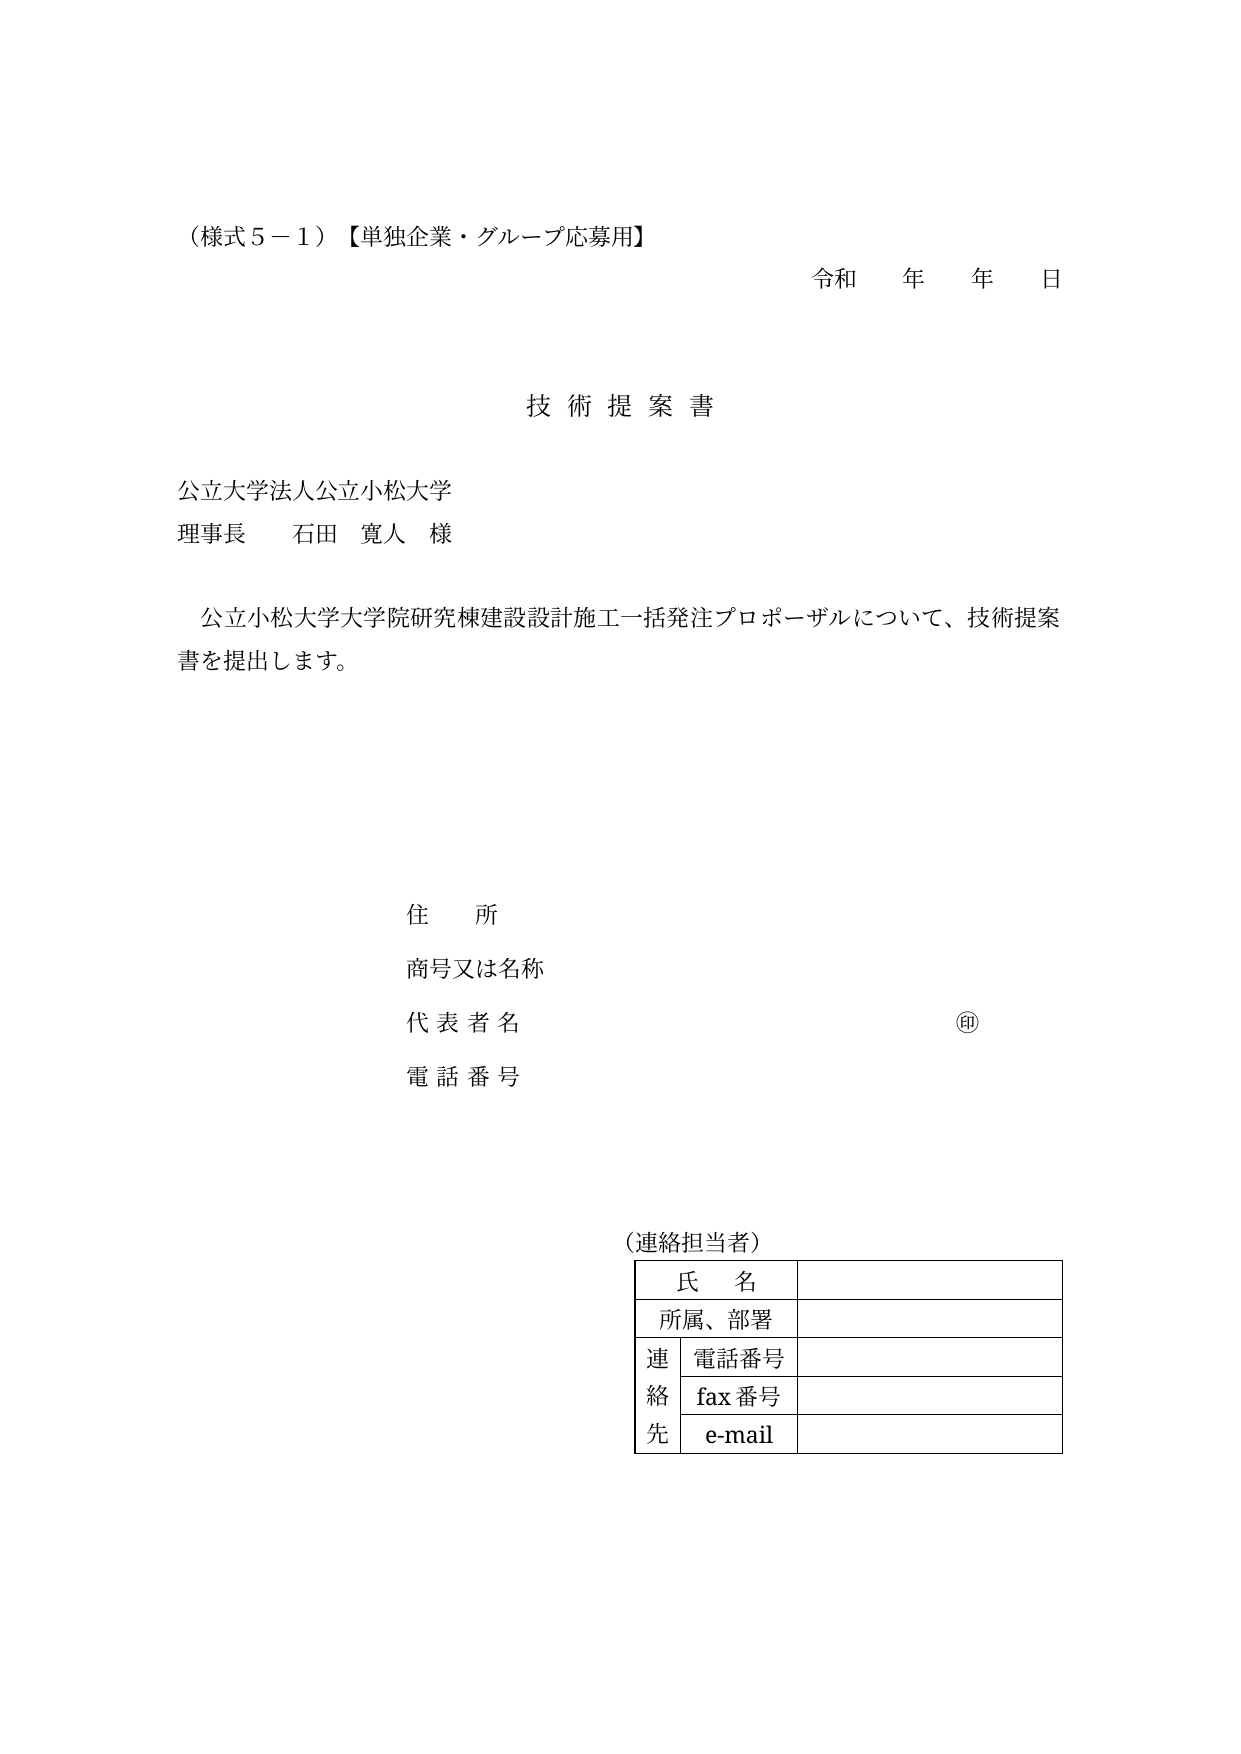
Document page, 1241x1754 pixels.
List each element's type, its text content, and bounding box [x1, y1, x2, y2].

table_cell e-mail [681, 1415, 797, 1453]
text 令和 年 年 日 [177, 259, 1063, 297]
table_cell 連絡先 [636, 1338, 680, 1453]
table_cell [798, 1338, 1062, 1376]
table_cell fax番号 [681, 1377, 797, 1414]
text 公立大学法人公立小松大学 [177, 471, 1063, 508]
table_header 氏 名 [636, 1261, 797, 1299]
text 代表者名 ㊞ [177, 1002, 1063, 1040]
table_cell 所属、部署 [636, 1300, 797, 1337]
text 商号又は名称 [177, 948, 1063, 986]
table_cell 電話番号 [681, 1338, 797, 1376]
table_cell [798, 1415, 1062, 1453]
text （連絡担当者） [177, 1223, 1063, 1260]
text 電話番号 [177, 1056, 1063, 1094]
text 理事長 石田 寛人 様 [177, 513, 1063, 551]
table_cell [798, 1377, 1062, 1414]
text 住所 [177, 894, 1063, 932]
text （様式５－１）【単独企業・グループ応募用】 [177, 217, 1063, 254]
table_header [798, 1261, 1062, 1299]
text 技術提案書 [177, 386, 1063, 423]
table_cell [798, 1300, 1062, 1337]
text 公立小松大学大学院研究棟建設設計施工一括発注プロポーザルについて、技術提案書を提出します。 [177, 598, 1063, 678]
